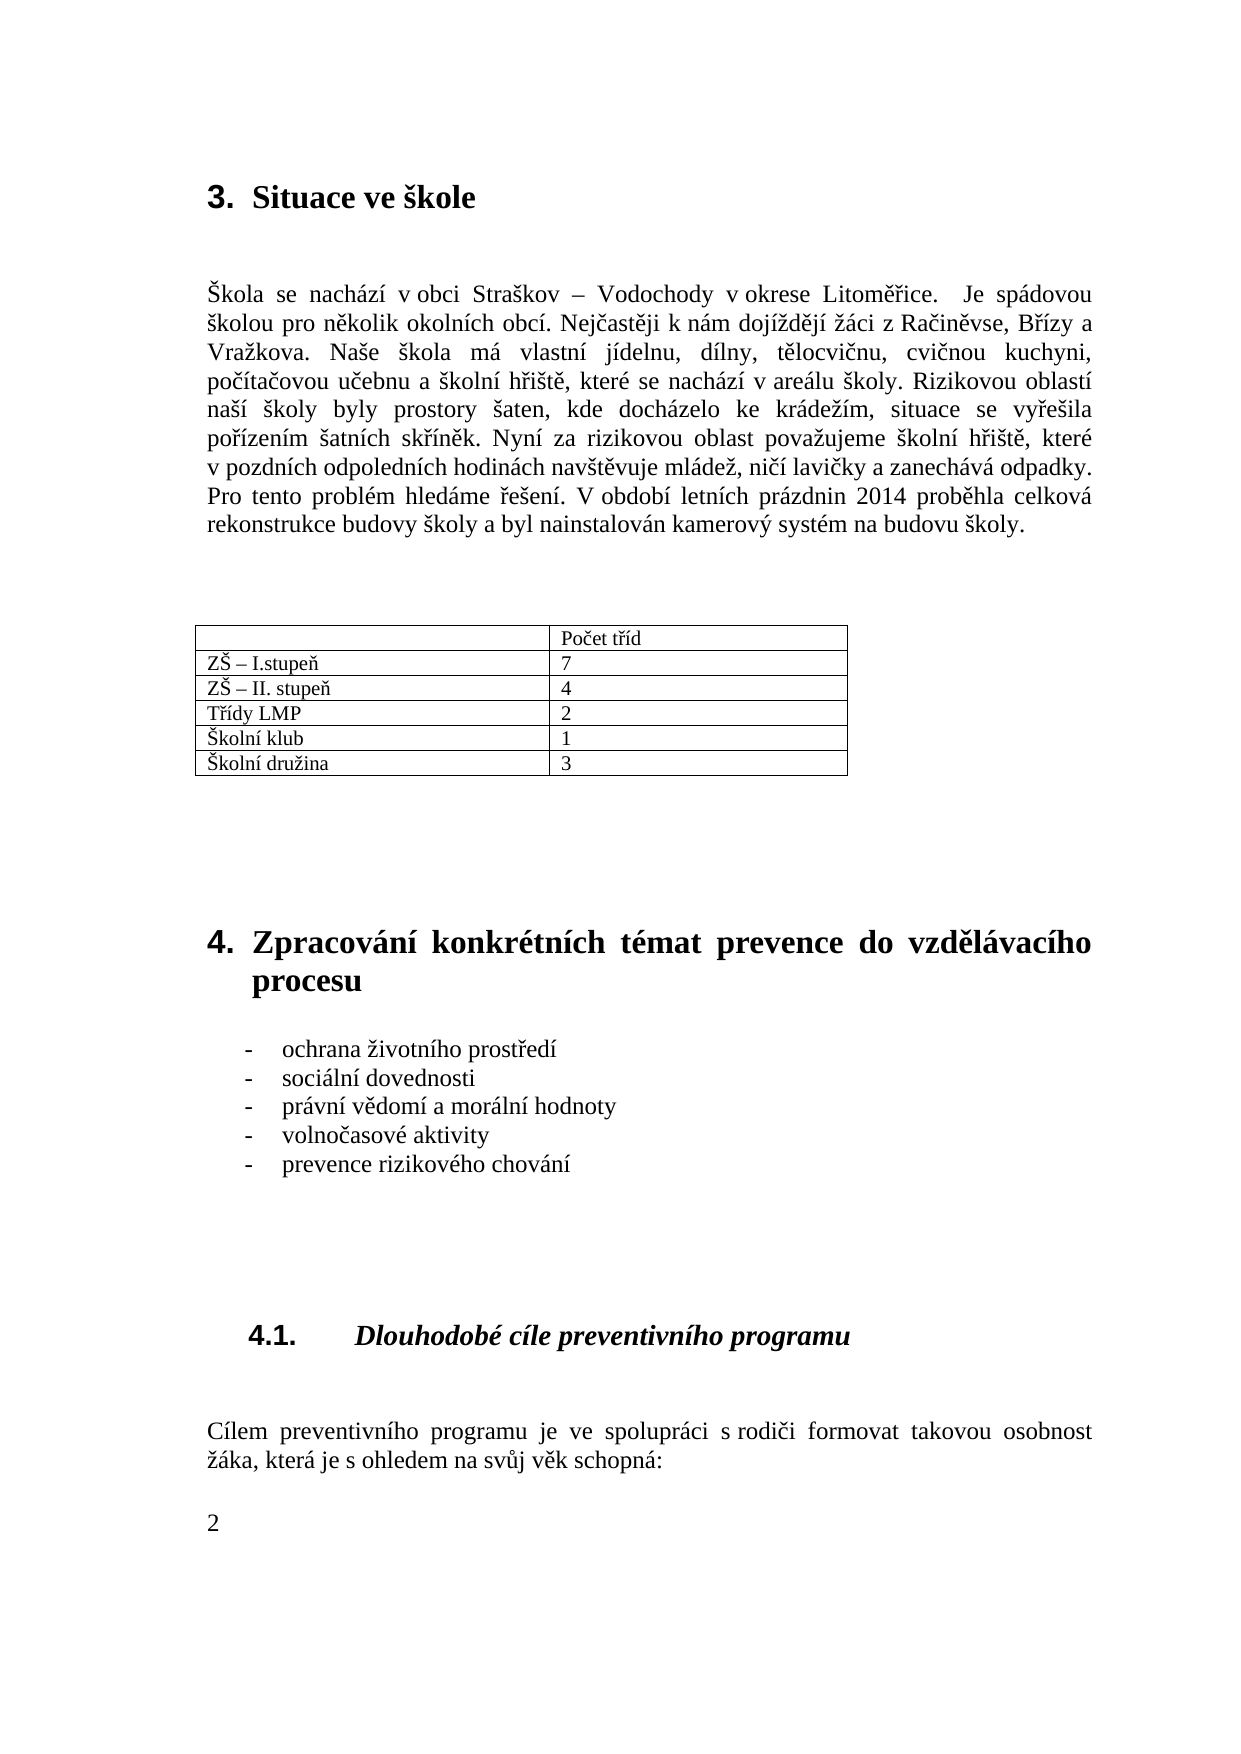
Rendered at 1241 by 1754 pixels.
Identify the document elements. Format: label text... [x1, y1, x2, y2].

table_cell 1 [550, 726, 847, 750]
table_cell 3 [550, 751, 847, 775]
list volnočasové aktivity [244, 1120, 1092, 1149]
table_cell ZŠ – II. stupeň [196, 676, 549, 700]
table_cell Třídy LMP [196, 701, 549, 725]
list právní vědomí a morální hodnoty [244, 1091, 1092, 1120]
subtitle Dlouhodobé cíle preventivního programu [248, 1318, 1092, 1351]
list prevence rizikového chování [244, 1149, 1092, 1178]
table_cell Školní klub [196, 726, 549, 750]
table_cell ZŠ – I.stupeň [196, 651, 549, 675]
table_cell 4 [550, 676, 847, 700]
subtitle Situace ve škole [207, 177, 1092, 216]
text Cílem preventivního programu je ve spolupráci s rodiči formovat takovou osobnost žáka, která je s ohledem na svůj věk schopná: [207, 1416, 1092, 1473]
table_cell Školní družina [196, 751, 549, 775]
list ochrana životního prostředí [244, 1034, 1092, 1063]
subtitle Zpracování konkrétních témat prevence do vzdělávacího procesu [207, 922, 1092, 999]
table_cell 7 [550, 651, 847, 675]
text Škola se nachází v obci Straškov – Vodochody v okrese Litoměřice. Je spádovou školou pro několik okolních obcí. Nejčastěji k nám dojíždějí žáci z Račiněvse, Břízy a Vražkova. Naše škola má vlastní jídelnu, dílny, tělocvičnu, cvičnou kuchyni, počítačovou učebnu a školní hřiště, které se nachází v areálu školy. Rizikovou oblastí naší školy byly prostory šaten, kde docházelo ke krádežím, situace se vyřešila pořízením šatních skříněk. Nyní za rizikovou oblast považujeme školní hřiště, které v pozdních odpoledních hodinách navštěvuje mládež, ničí lavičky a zanechává odpadky. Pro tento problém hledáme řešení. V období letních prázdnin 2014 proběhla celková rekonstrukce budovy školy a byl nainstalován kamerový systém na budovu školy. [207, 279, 1092, 538]
table_header Počet tříd [550, 626, 847, 649]
table_cell 2 [550, 701, 847, 725]
table_header [196, 626, 549, 649]
list sociální dovednosti [244, 1063, 1092, 1091]
